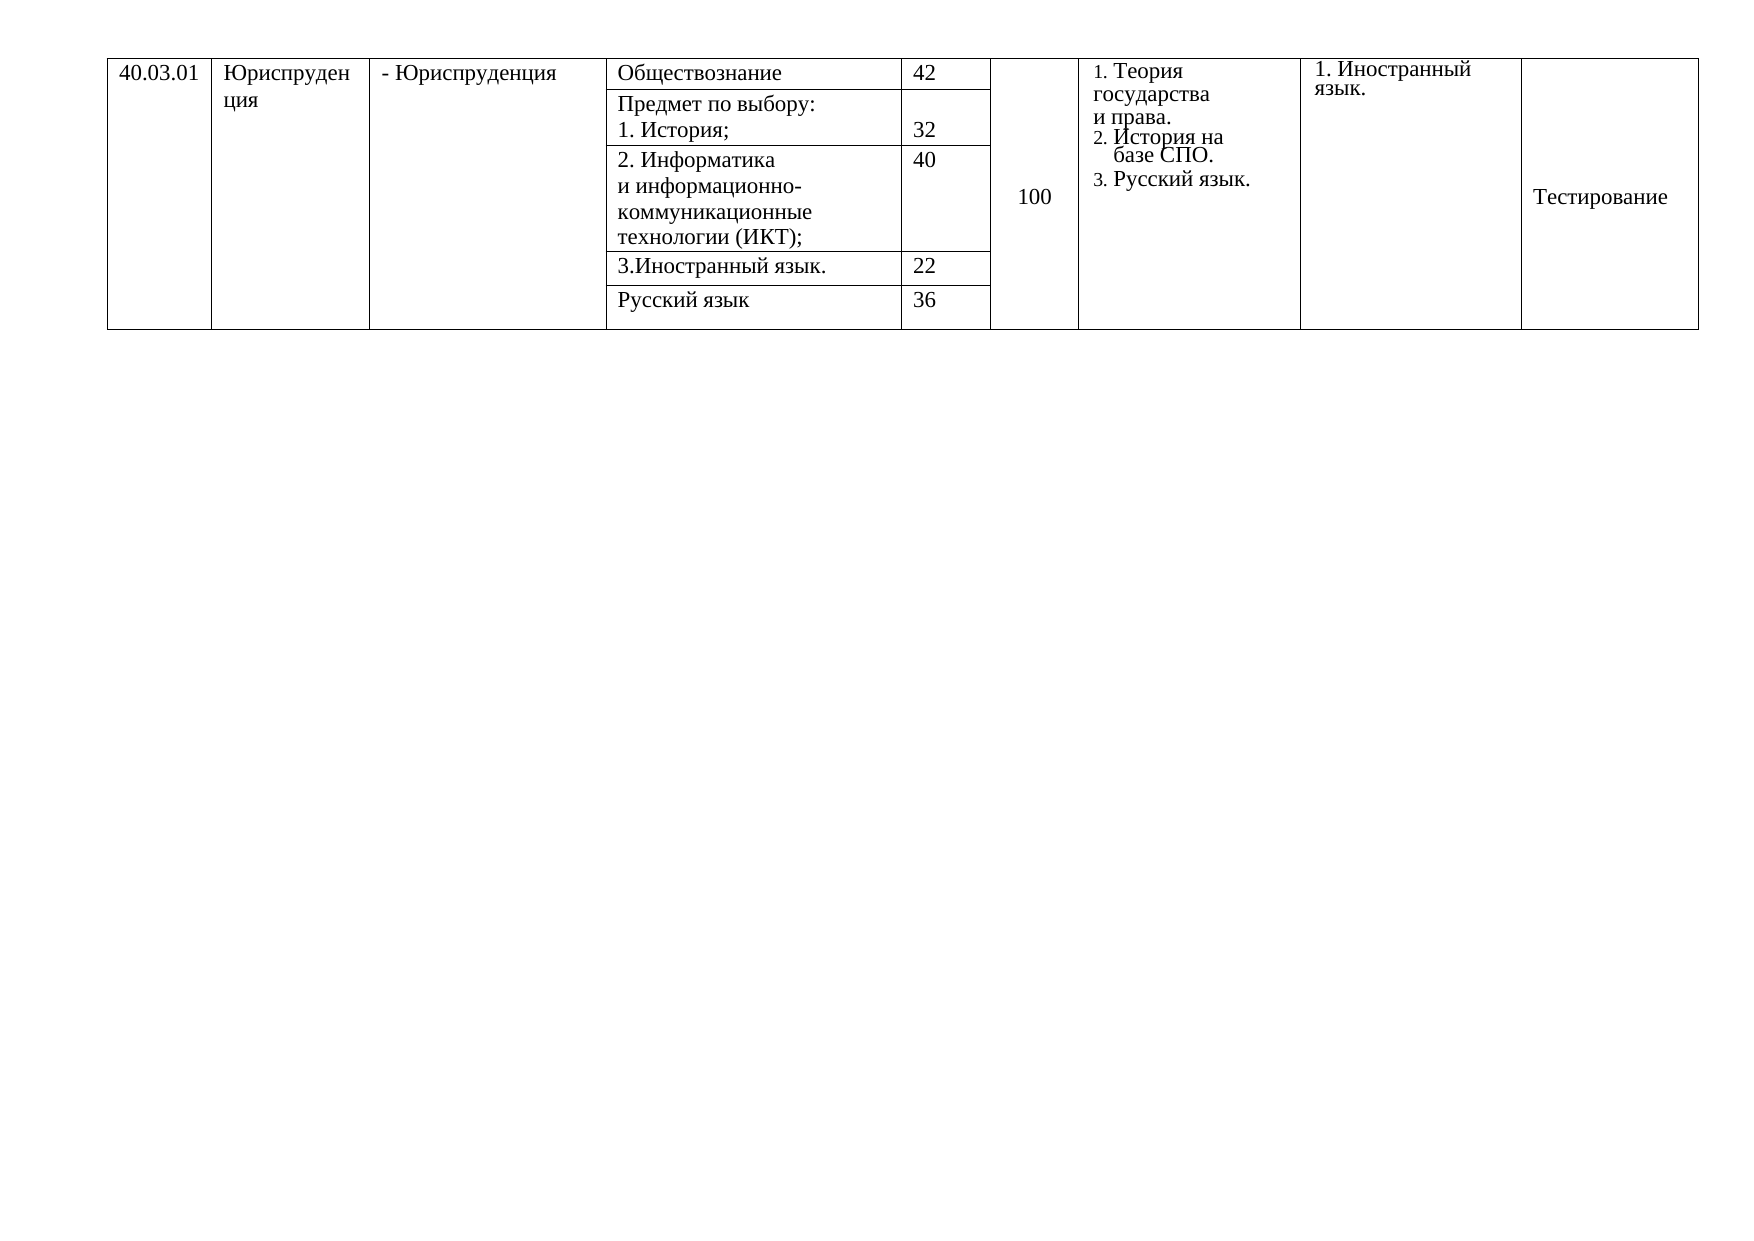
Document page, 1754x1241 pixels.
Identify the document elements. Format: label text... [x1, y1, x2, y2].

table_cell 36 [902, 286, 990, 329]
table_header 1. Иностранный язык. [1301, 59, 1521, 329]
table_cell Предмет по выбору: 1. История; [607, 90, 901, 145]
table_header 42 [902, 59, 990, 89]
table_header Теория государства и права. История на базе СПО. Русский язык. [1079, 59, 1300, 329]
table_header 100 [991, 59, 1078, 329]
table_header Тестирование [1522, 59, 1698, 329]
table_cell 40 [902, 146, 990, 251]
table_header Обществознание [607, 59, 901, 89]
table_header 40.03.01 [108, 59, 211, 329]
table_cell 32 [902, 90, 990, 145]
table_header Юриспруден ция [212, 59, 369, 329]
table_cell 22 [902, 252, 990, 285]
table_header Юриспруденция [370, 59, 606, 329]
table_cell Русский язык [607, 286, 901, 329]
table_cell 3.Иностранный язык. [607, 252, 901, 285]
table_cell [607, 146, 901, 251]
